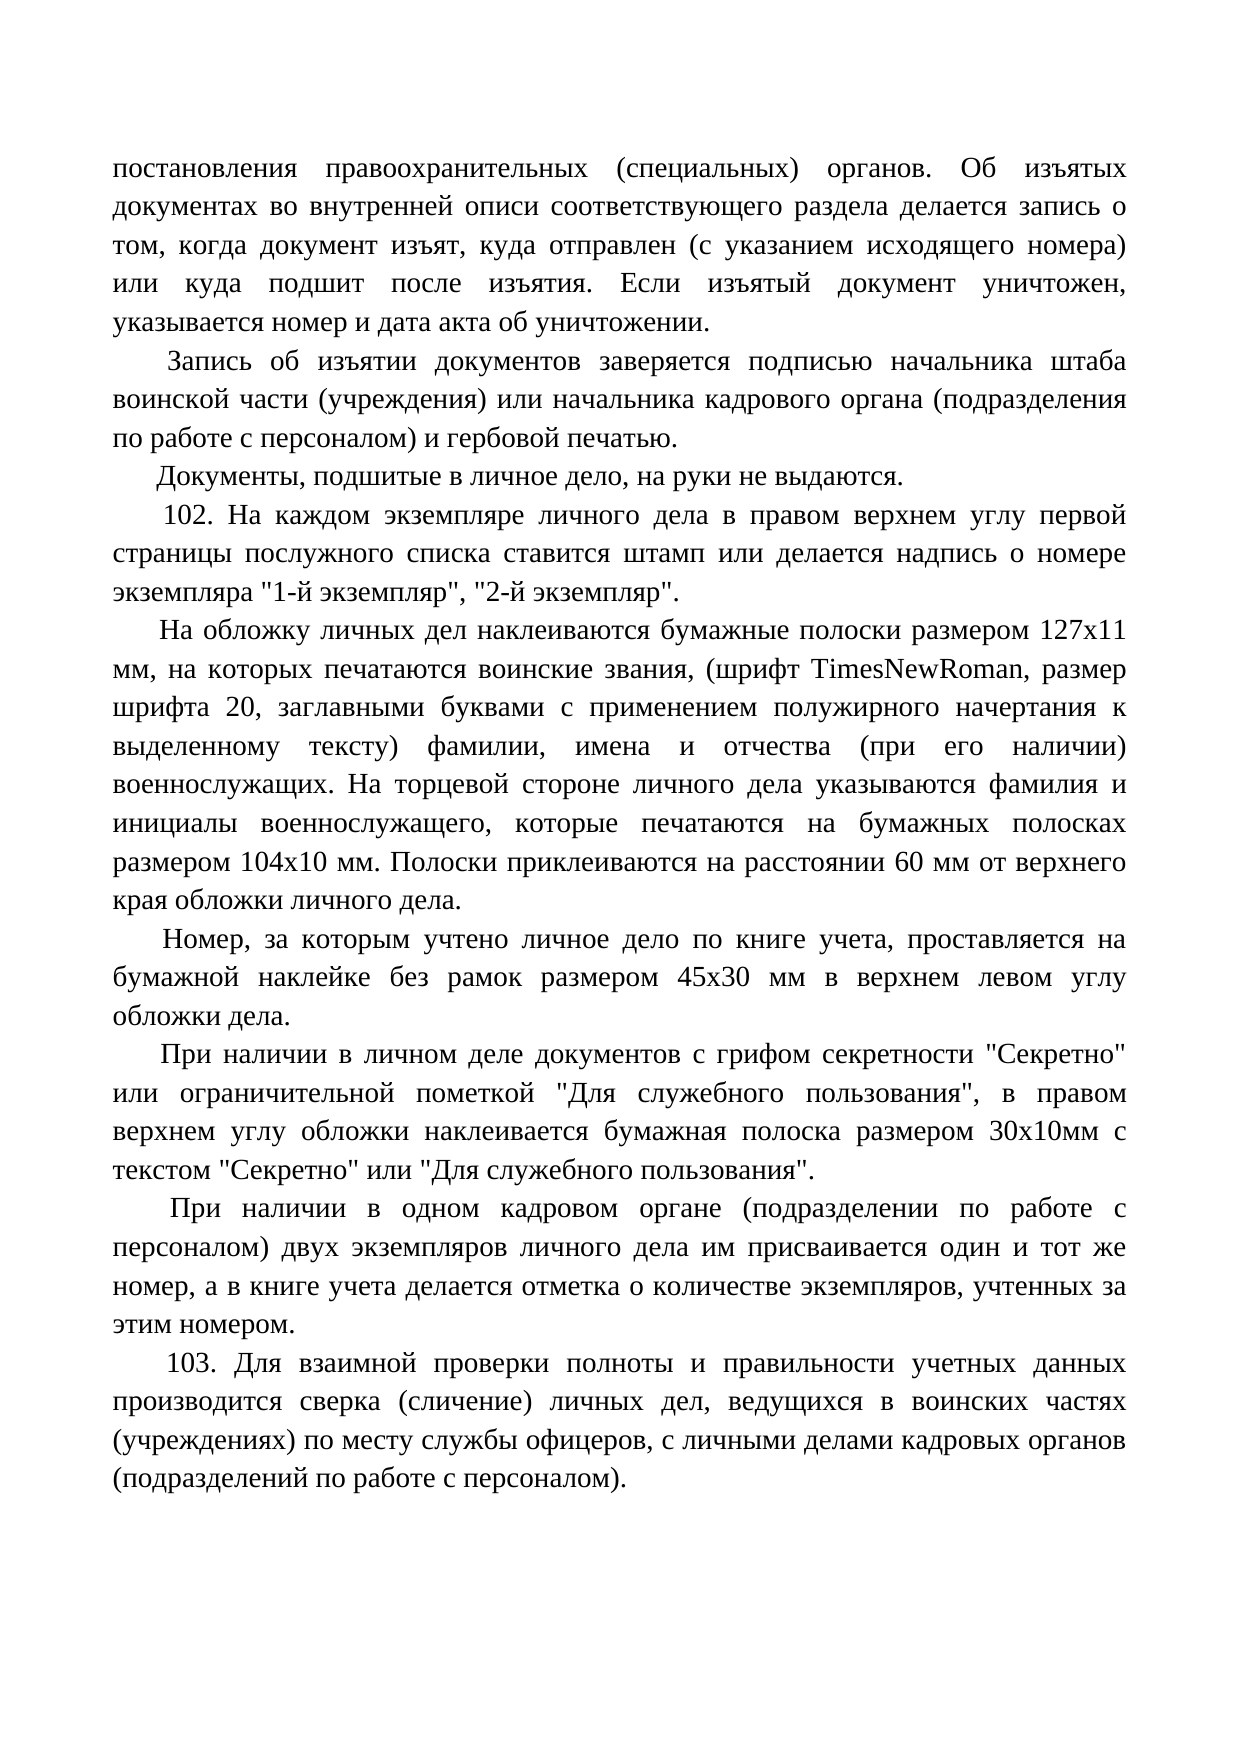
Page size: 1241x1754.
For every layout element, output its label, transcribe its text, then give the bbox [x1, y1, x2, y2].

text Запись об изъятии документов заверяется подписью начальника штаба воинской части (учреждения) или начальника кадрового органа (подразделения по работе с персоналом) и гербовой печатью. [112, 343, 1128, 453]
text При наличии в одном кадровом органе (подразделении по работе с персоналом) двух экземпляров личного дела им присваивается один и тот же номер, а в книге учета делается отметка о количестве экземпляров, учтенных за этим номером. [112, 1191, 1128, 1340]
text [112, 150, 1128, 338]
text 103. Для взаимной проверки полноты и правильности учетных данных производится сверка (сличение) личных дел, ведущихся в воинских частях (учреждениях) по месту службы офицеров, с личными делами кадровых органов (подразделений по работе с персоналом). [112, 1345, 1128, 1494]
text На обложку личных дел наклеиваются бумажные полоски размером 127х11 мм, на которых печатаются воинские звания, (шрифт TimesNewRoman, размер шрифта 20, заглавными буквами с применением полужирного начертания к выделенному тексту) фамилии, имена и отчества (при его наличии) военнослужащих. На торцевой стороне личного дела указываются фамилия и инициалы военнослужащего, которые печатаются на бумажных полосках размером 104х10 мм. Полоски приклеиваются на расстоянии 60 мм от верхнего края обложки личного дела. [112, 612, 1128, 916]
text Номер, за которым учтено личное дело по книге учета, проставляется на бумажной наклейке без рамок размером 45х30 мм в верхнем левом углу обложки дела. [112, 921, 1128, 1031]
text При наличии в личном деле документов с грифом секретности "Секретно" или ограничительной пометкой "Для служебного пользования", в правом верхнем углу обложки наклеивается бумажная полоска размером 30х10мм с текстом "Секретно" или "Для служебного пользования". [112, 1036, 1128, 1186]
text Документы, подшитые в личное дело, на руки не выдаются. [112, 458, 1128, 492]
text 102. На каждом экземпляре личного дела в правом верхнем углу первой страницы послужного списка ставится штамп или делается надпись о номере экземпляра "1-й экземпляр", "2-й экземпляр". [112, 497, 1128, 607]
